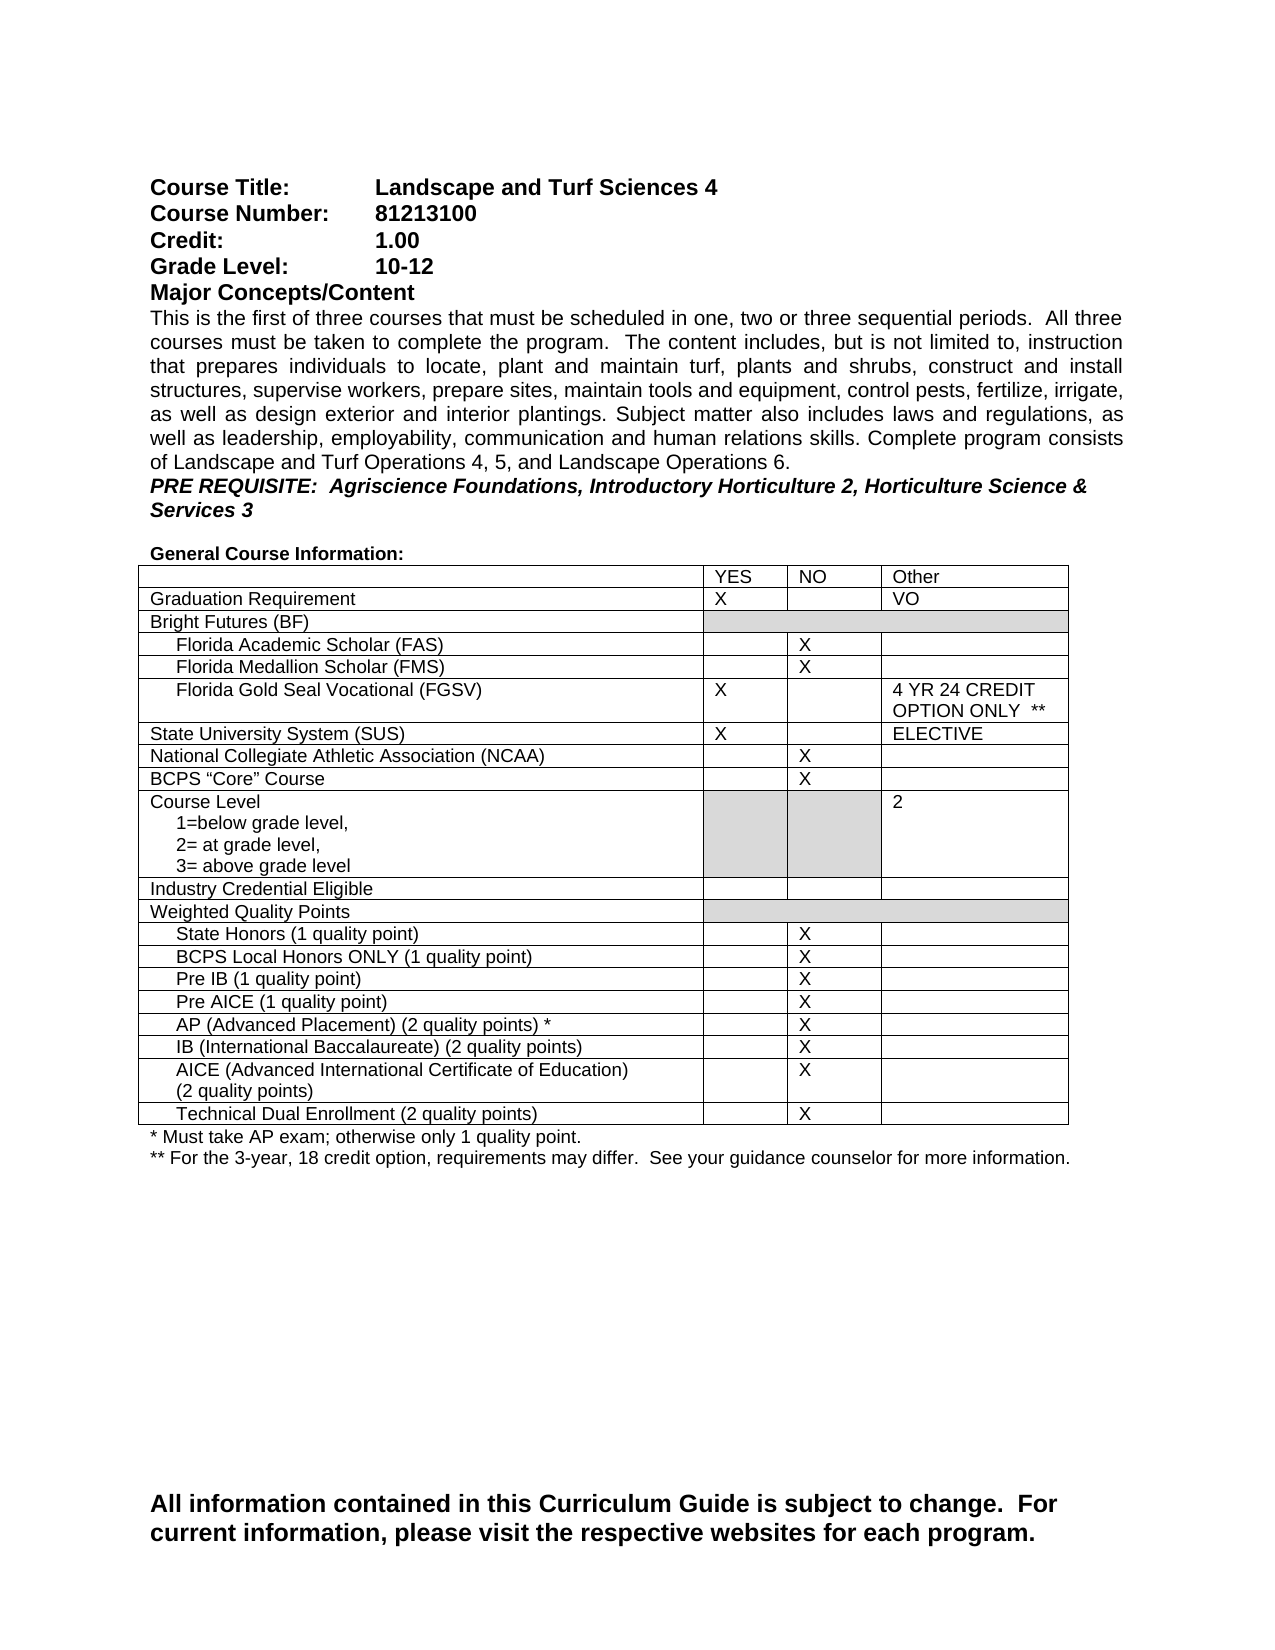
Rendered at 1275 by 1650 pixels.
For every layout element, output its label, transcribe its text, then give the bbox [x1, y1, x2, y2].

table_cell BCPS Local Honors ONLY (1 quality point) [139, 946, 703, 967]
table_cell [882, 968, 1068, 990]
table_cell Graduation Requirement [139, 588, 703, 610]
table_cell ELECTIVE [882, 723, 1068, 744]
subtitle Course Number: 81213100 [150, 200, 1125, 227]
table_cell [882, 946, 1068, 967]
text General Course Information: [150, 543, 1125, 564]
table_header YES [704, 566, 787, 587]
table_cell [704, 991, 787, 1012]
table_cell X [788, 656, 881, 677]
table_cell Bright Futures (BF) [139, 611, 703, 632]
table_cell Florida Academic Scholar (FAS) [139, 633, 703, 655]
table_cell Industry Credential Eligible [139, 878, 703, 899]
text Major Concepts/Content [150, 279, 1125, 306]
table_cell [882, 745, 1068, 767]
table_cell Technical Dual Enrollment (2 quality points) [139, 1103, 703, 1124]
table_cell X [788, 1036, 881, 1058]
table_cell [882, 878, 1068, 899]
table_cell [704, 968, 787, 990]
text * Must take AP exam; otherwise only 1 quality point. [150, 1125, 1125, 1147]
table_cell Florida Medallion Scholar (FMS) [139, 656, 703, 677]
table_cell [788, 588, 881, 610]
text PRE REQUISITE: Agriscience Foundations, Introductory Horticulture 2, Horticulture Science & Services 3 [150, 473, 1125, 521]
table_cell [882, 1103, 1068, 1124]
table_cell X [704, 723, 787, 744]
table_cell [882, 1059, 1068, 1102]
table_cell 4 YR 24 CREDIT OPTION ONLY ** [882, 679, 1068, 722]
table_cell [882, 991, 1068, 1012]
table_cell 2 [882, 791, 1068, 877]
table_cell [704, 633, 787, 655]
table_cell Pre IB (1 quality point) [139, 968, 703, 990]
subtitle Grade Level: 10-12 [150, 253, 1125, 279]
table_cell [788, 679, 881, 722]
table_cell X [788, 1014, 881, 1035]
table_cell Florida Gold Seal Vocational (FGSV) [139, 679, 703, 722]
table_cell [704, 1036, 787, 1058]
subtitle Course Title: Landscape and Turf Sciences 4 [150, 174, 1125, 200]
table_cell Pre AICE (1 quality point) [139, 991, 703, 1012]
table_cell [882, 1036, 1068, 1058]
table_cell National Collegiate Athletic Association (NCAA) [139, 745, 703, 767]
table_cell [882, 1014, 1068, 1035]
table_cell VO [882, 588, 1068, 610]
table_cell [788, 878, 881, 899]
table_cell X [788, 968, 881, 990]
table_cell [788, 723, 881, 744]
text ** For the 3-year, 18 credit option, requirements may differ. See your guidance counselor for more information. [150, 1147, 1125, 1168]
table_cell AP (Advanced Placement) (2 quality points) * [139, 1014, 703, 1035]
table_cell [704, 745, 787, 767]
table_cell [704, 900, 1068, 922]
table_cell [704, 923, 787, 944]
table_cell AICE (Advanced International Certificate of Education) (2 quality points) [139, 1059, 703, 1102]
table_cell BCPS “Core” Course [139, 768, 703, 789]
table_cell X [704, 588, 787, 610]
table_cell [882, 633, 1068, 655]
table_cell State Honors (1 quality point) [139, 923, 703, 944]
table_cell Weighted Quality Points [139, 900, 703, 922]
table_cell [704, 656, 787, 677]
table_cell [704, 768, 787, 789]
table_cell X [788, 946, 881, 967]
table_cell X [788, 745, 881, 767]
table_cell Course Level 1=below grade level, 2= at grade level, 3= above grade level [139, 791, 703, 877]
table_cell [704, 878, 787, 899]
table_cell [882, 923, 1068, 944]
table_cell [882, 656, 1068, 677]
table_cell [788, 791, 881, 877]
table_cell X [788, 991, 881, 1012]
table_cell [704, 946, 787, 967]
table_cell State University System (SUS) [139, 723, 703, 744]
table_cell X [788, 768, 881, 789]
table_cell X [788, 1059, 881, 1102]
text This is the first of three courses that must be scheduled in one, two or three sequential periods. All three courses must be taken to complete the program. The content includes, but is not limited to, instruction that prepares individuals to locate, plant and maintain turf, plants and shrubs, construct and install structures, supervise workers, prepare sites, maintain tools and equipment, control pests, fertilize, irrigate, as well as design exterior and interior plantings. Subject matter also includes laws and regulations, as well as leadership, employability, communication and human relations skills. Complete program consists of Landscape and Turf Operations 4, 5, and Landscape Operations 6. [150, 306, 1125, 473]
table_cell [882, 768, 1068, 789]
subtitle Credit: 1.00 [150, 227, 1125, 253]
table_header [139, 566, 703, 587]
table_cell IB (International Baccalaureate) (2 quality points) [139, 1036, 703, 1058]
table_cell X [788, 633, 881, 655]
table_cell X [704, 679, 787, 722]
table_cell [704, 1014, 787, 1035]
table_cell X [788, 923, 881, 944]
table_cell [704, 1059, 787, 1102]
table_cell [704, 791, 787, 877]
table_cell [704, 611, 1068, 632]
table_header NO [788, 566, 881, 587]
table_cell X [788, 1103, 881, 1124]
table_header Other [882, 566, 1068, 587]
table_cell [704, 1103, 787, 1124]
